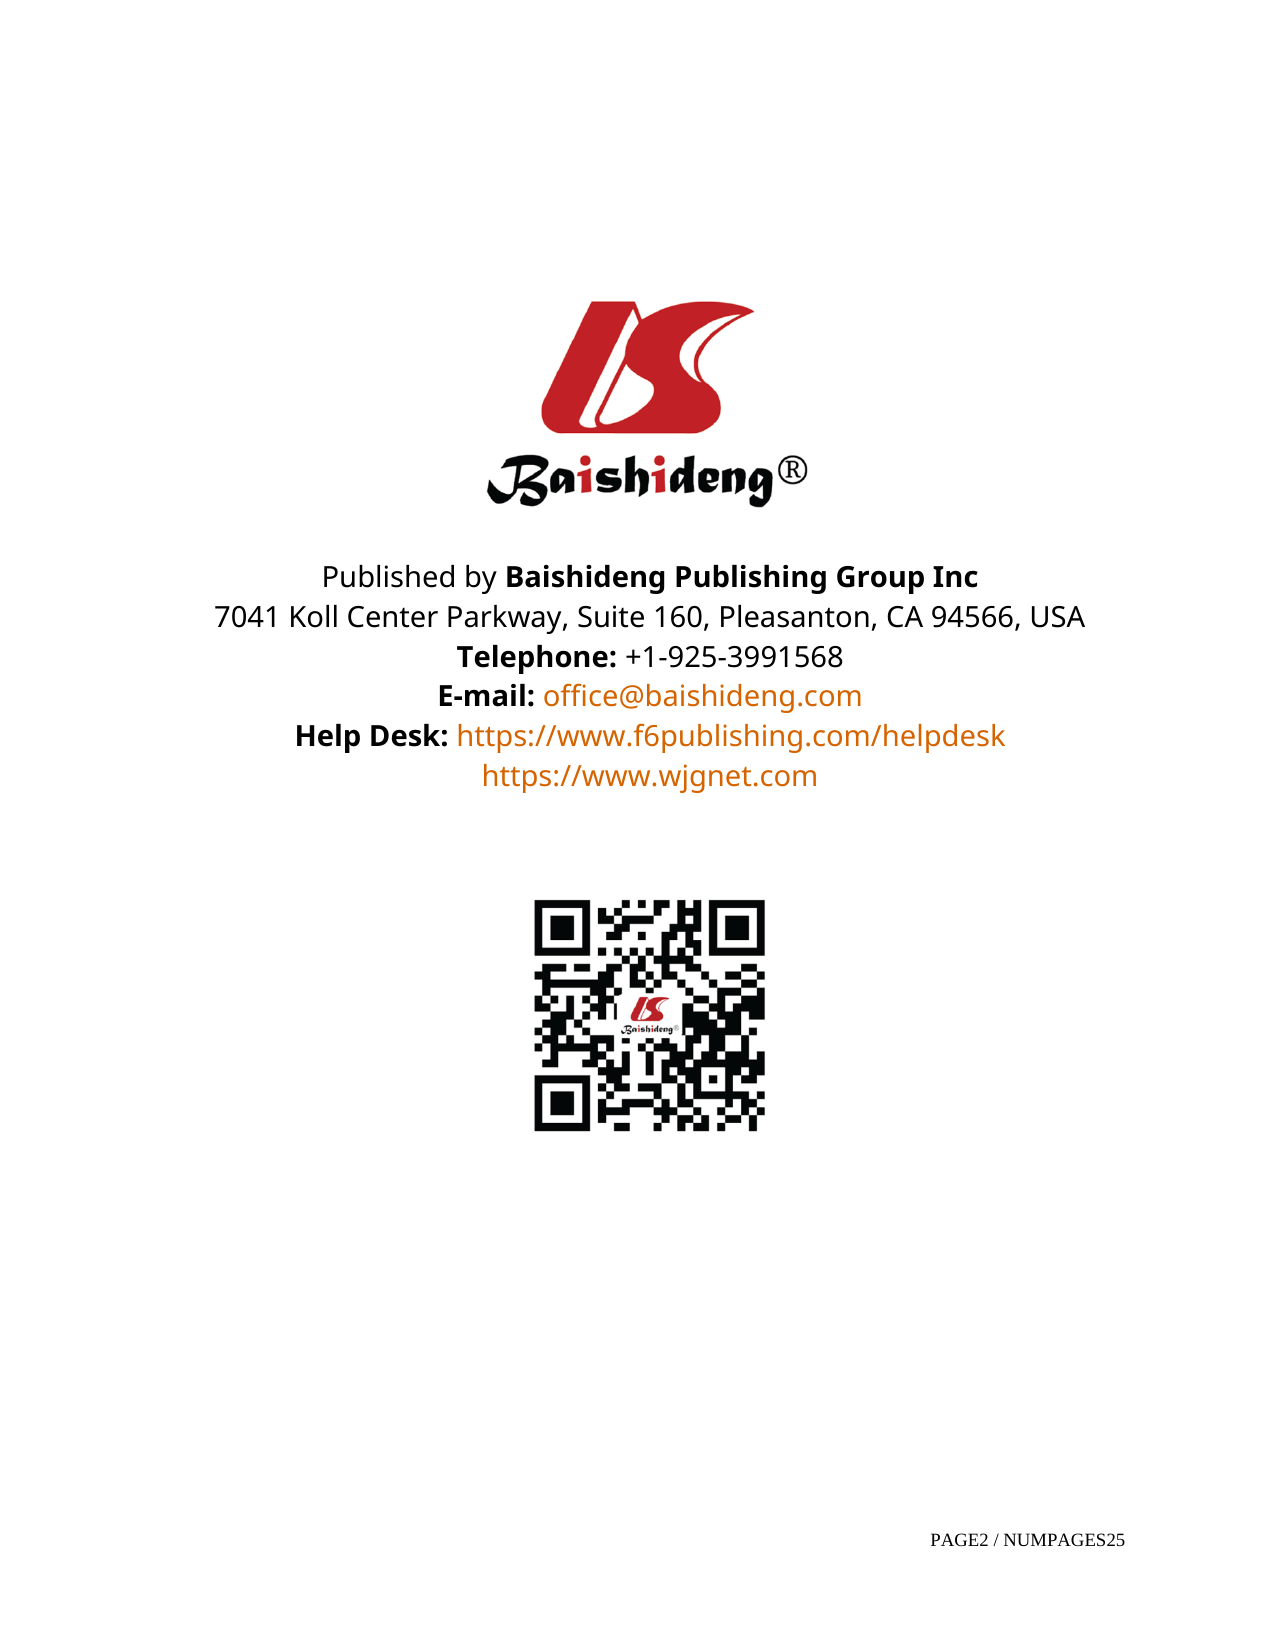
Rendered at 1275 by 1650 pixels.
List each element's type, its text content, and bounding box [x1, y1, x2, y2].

picture [445, 286, 855, 523]
text Help Desk: https://www.f6publishing.com/helpdesk [175, 715, 1125, 755]
text 7041 Koll Center Parkway, Suite 160, Pleasanton, CA 94566, USA [175, 596, 1125, 636]
picture [531, 896, 769, 1134]
text Telephone: +1-925-3991568 [175, 636, 1125, 676]
text https://www.wjgnet.com [175, 755, 1125, 795]
text Published by Baishideng Publishing Group Inc [175, 557, 1125, 596]
text E-mail: office@baishideng.com [175, 676, 1125, 715]
